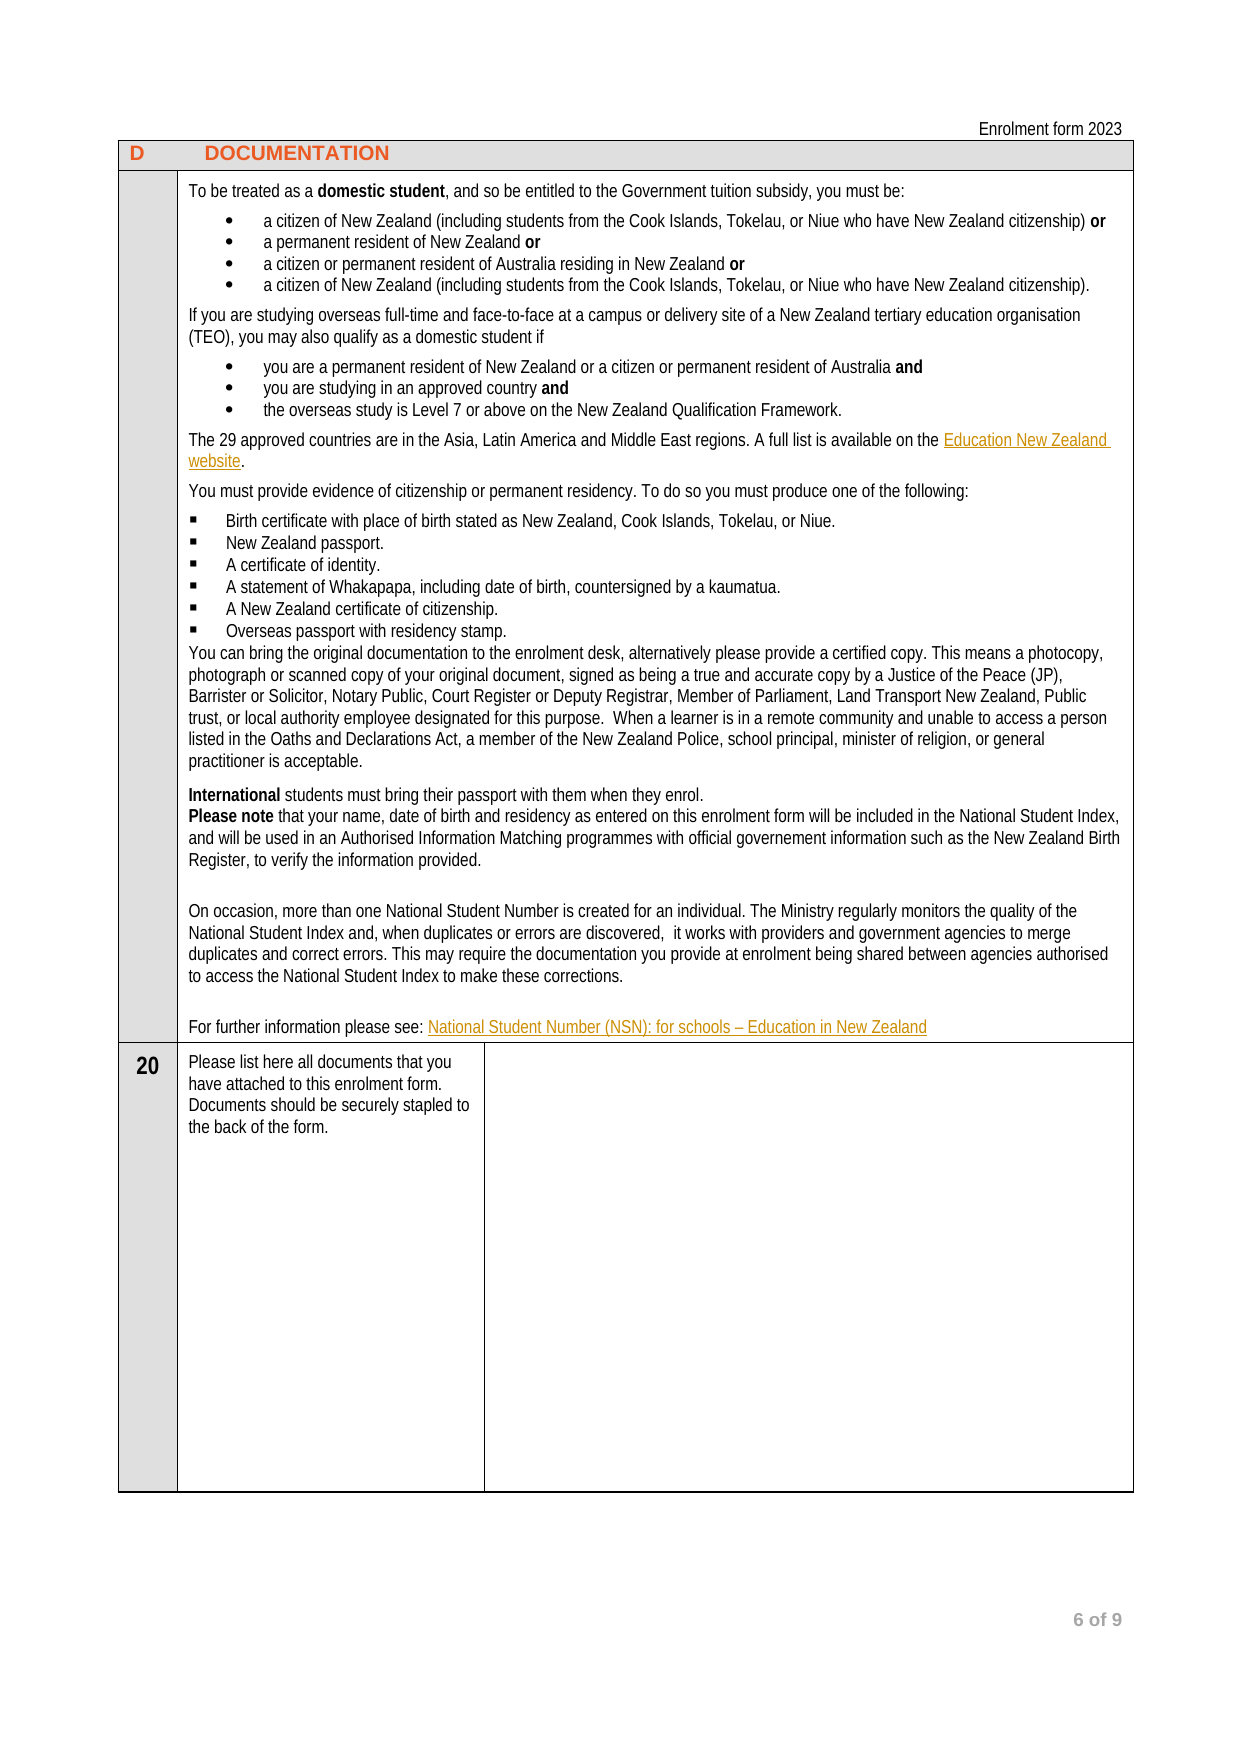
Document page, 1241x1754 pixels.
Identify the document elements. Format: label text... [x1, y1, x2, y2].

table_cell 20 [119, 1043, 177, 1491]
table_cell [485, 1043, 1133, 1491]
table_cell Please list here all documents that you have attached to this enrolment form. Documents should be securely stapled to the back of the form. [178, 1043, 484, 1491]
table_cell [119, 171, 177, 1042]
table_cell To be treated as a domestic student, and so be entitled to the Government tuition subsidy, you must be: a citizen of New Zealand (including students from the Cook Islands, Tokelau, or Niue who have New Zealand citizenship) or a permanent resident of New Zealand or a citizen or permanent resident of Australia residing in New Zealand or a citizen of New Zealand (including students from the Cook Islands, Tokelau, or Niue who have New Zealand citizenship). If you are studying overseas full-time and face-to-face at a campus or delivery site of a New Zealand tertiary education organisation (TEO), you may also qualify as a domestic student if you are a permanent resident of New Zealand or a citizen or permanent resident of Australia and you are studying in an approved country and the overseas study is Level 7 or above on the New Zealand Qualification Framework. The 29 approved countries are in the Asia, Latin America and Middle East regions. A full list is available on the Education New Zealand website. You must provide evidence of citizenship or permanent residency. To do so you must produce one of the following: Birth certificate with place of birth stated as New Zealand, Cook Islands, Tokelau, or Niue. New Zealand passport. A certificate of identity. A statement of Whakapapa, including date of birth, countersigned by a kaumatua. A New Zealand certificate of citizenship. Overseas passport with residency stamp. You can bring the original documentation to the enrolment desk, alternatively please provide a certified copy. This means a photocopy, photograph or scanned copy of your original document, signed as being a true and accurate copy by a Justice of the Peace (JP), Barrister or Solicitor, Notary Public, Court Register or Deputy Registrar, Member of Parliament, Land Transport New Zealand, Public trust, or local authority employee designated for this purpose. When a learner is in a remote community and unable to access a person listed in the Oaths and Declarations Act, a member of the New Zealand Police, school principal, minister of religion, or general practitioner is acceptable. International students must bring their passport with them when they enrol. Please note that your name, date of birth and residency as entered on this enrolment form will be included in the National Student Index, and will be used in an Authorised Information Matching programmes with official governement information such as the New Zealand Birth Register, to verify the information provided. On occasion, more than one National Student Number is created for an individual. The Ministry regularly monitors the quality of the National Student Index and, when duplicates or errors are discovered, it works with providers and government agencies to merge duplicates and correct errors. This may require the documentation you provide at enrolment being shared between agencies authorised to access the National Student Index to make these corrections. For further information please see: National Student Number (NSN): for schools – Education in New Zealand [178, 171, 1133, 1042]
table_header D DOCUMENTATION [119, 141, 1133, 170]
